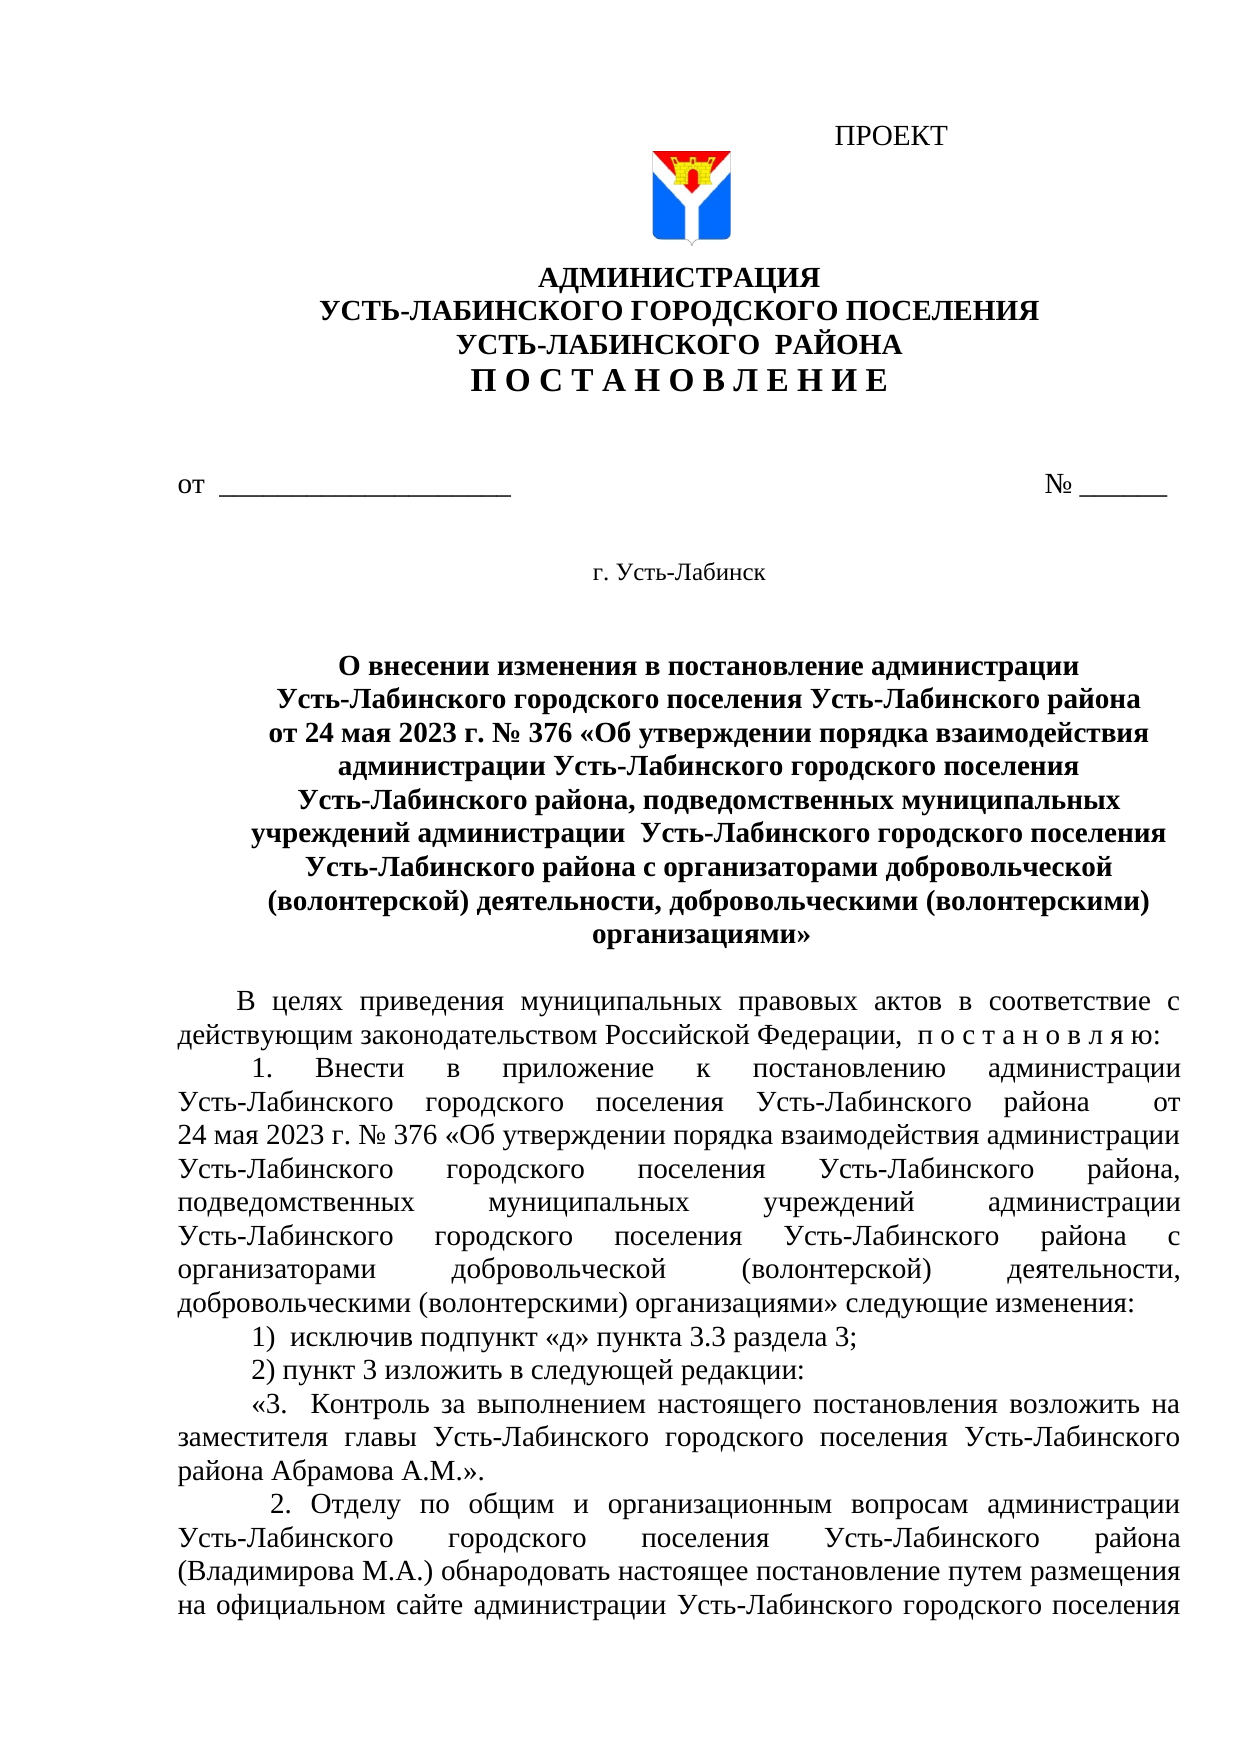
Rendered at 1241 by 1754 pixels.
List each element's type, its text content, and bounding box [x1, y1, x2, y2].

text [177, 1486, 1181, 1621]
text ПРОЕКТ [236, 118, 1181, 152]
text О внесении изменения в постановление администрации Усть-Лабинского городского поселения Усть-Лабинского района от 24 мая 2023 г. № 376 «Об утверждении порядка взаимодействия администрации Усть-Лабинского городского поселения Усть-Лабинского района, подведомственных муниципальных учреждений администрации Усть-Лабинского городского поселения Усть-Лабинского района с организаторами добровольческой (волонтерской) деятельности, добровольческими (волонтерскими) организациями» [236, 648, 1181, 950]
picture [652, 151, 731, 246]
text УСТЬ-ЛАБИНСКОГО РАЙОНА [177, 327, 1181, 360]
text 2) пункт 3 изложить в следующей редакции: [177, 1352, 1181, 1386]
text П О С Т А Н О В Л Е Н И Е [177, 360, 1181, 399]
text АДМИНИСТРАЦИЯ [177, 260, 1181, 293]
text «3. Контроль за выполнением настоящего постановления возложить на заместителя главы Усть-Лабинского городского поселения Усть-Лабинского района Абрамова А.М.». [177, 1386, 1181, 1486]
text от ____________________ № ______ [177, 466, 1181, 499]
text В целях приведения муниципальных правовых актов в соответствие с действующим законодательством Российской Федерации, п о с т а н о в л я ю: [177, 983, 1181, 1050]
text 1. Внести в приложение к постановлению администрации Усть-Лабинского городского поселения Усть-Лабинского района от 24 мая 2023 г. № 376 «Об утверждении порядка взаимодействия администрации Усть-Лабинского городского поселения Усть-Лабинского района, подведомственных муниципальных учреждений администрации Усть-Лабинского городского поселения Усть-Лабинского района с организаторами добровольческой (волонтерской) деятельности, добровольческими (волонтерскими) организациями» следующие изменения: [177, 1050, 1181, 1319]
text 1) исключив подпункт «д» пункта 3.3 раздела 3; [177, 1319, 1181, 1352]
text УСТЬ-ЛАБИНСКОГО ГОРОДСКОГО ПОСЕЛЕНИЯ [159, 293, 1199, 327]
text г. Усть-Лабинск [177, 557, 1181, 586]
